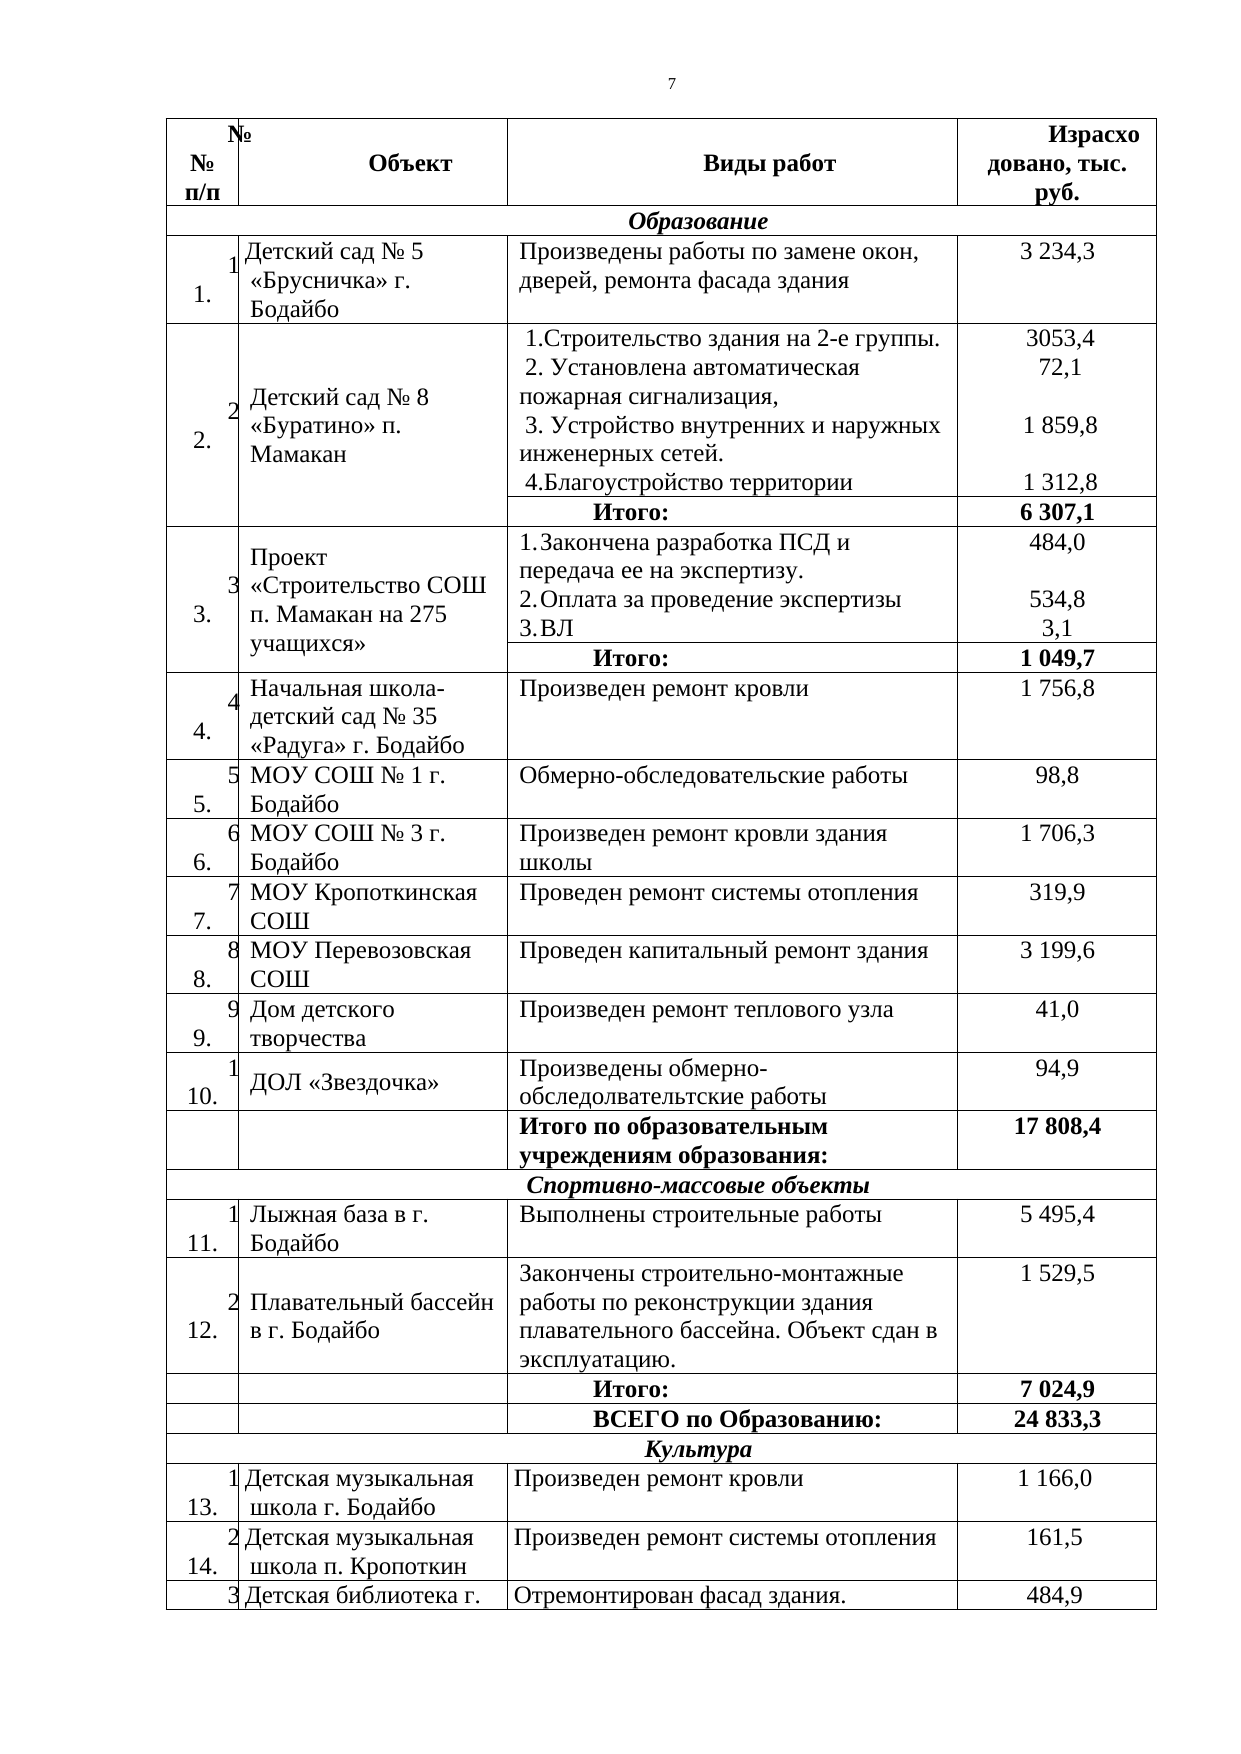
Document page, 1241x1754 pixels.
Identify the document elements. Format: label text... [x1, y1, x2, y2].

table_cell Произведены работы по замене окон, дверей, ремонта фасада здания [508, 236, 957, 322]
table_cell Лыжная база в г. Бодайбо [239, 1200, 507, 1257]
table_cell Закончена разработка ПСД и передача ее на экспертизу. Оплата за проведение экспертизы ВЛ [508, 527, 957, 642]
table_cell 1 529,5 [958, 1258, 1156, 1373]
table_cell Дом детского творчества [239, 994, 507, 1052]
table_cell 214. [167, 1522, 238, 1579]
table_cell 98,8 [958, 760, 1156, 817]
table_cell Культура [167, 1434, 1156, 1462]
table_cell Итого: [508, 497, 957, 526]
table_cell 44. [167, 673, 238, 759]
table_cell 113. [167, 1464, 238, 1521]
table_cell 11. [167, 236, 238, 322]
table_header Объект [239, 119, 507, 205]
table_cell 99. [167, 994, 238, 1052]
table_cell [167, 1111, 238, 1169]
table_cell Проект «Строительство СОШ п. Мамакан на 275 учащихся» [239, 527, 507, 672]
table_cell ДОЛ «Звездочка» [239, 1053, 507, 1110]
table_cell 110. [167, 1053, 238, 1110]
table_cell 94,9 [958, 1053, 1156, 1110]
table_header №№ п/п [167, 119, 238, 205]
table_cell 88. [167, 936, 238, 993]
table_cell 484,9 [958, 1581, 1156, 1609]
table_cell 484,0 534,8 3,1 [958, 527, 1156, 642]
table_cell МОУ Кропоткинская СОШ [239, 877, 507, 934]
table_cell ВСЕГО по Образованию: [508, 1404, 957, 1433]
table_header Израсходовано, тыс. руб. [958, 119, 1156, 205]
table_cell 77. [167, 877, 238, 934]
table_cell Обмерно-обследовательские работы [508, 760, 957, 817]
table_cell Детская музыкальная школа г. Бодайбо [239, 1464, 507, 1521]
table_cell Проведен ремонт системы отопления [508, 877, 957, 934]
table_cell Произведен ремонт кровли [508, 673, 957, 759]
table_cell МОУ СОШ № 3 г. Бодайбо [239, 819, 507, 876]
table_cell [239, 1374, 507, 1403]
table_cell [239, 1404, 507, 1433]
table_cell Проведен капитальный ремонт здания [508, 936, 957, 993]
table_cell Произведен ремонт кровли [508, 1464, 957, 1521]
table_cell 1 049,7 [958, 643, 1156, 672]
table_cell 212. [167, 1258, 238, 1373]
table_cell 33. [167, 527, 238, 672]
table_cell Плавательный бассейн в г. Бодайбо [239, 1258, 507, 1373]
table_cell 1 706,3 [958, 819, 1156, 876]
table_cell 3 199,6 [958, 936, 1156, 993]
table_cell 3053,4 72,1 1 859,8 1 312,8 [958, 324, 1156, 496]
table_cell 5 495,4 [958, 1200, 1156, 1257]
table_cell Итого по образовательным учреждениям образования: [508, 1111, 957, 1169]
table_cell Начальная школа- детский сад № 35 «Радуга» г. Бодайбо [239, 673, 507, 759]
table_cell Выполнены строительные работы [508, 1200, 957, 1257]
table_cell 3 234,3 [958, 236, 1156, 322]
table_cell Итого: [508, 1374, 957, 1403]
table_cell МОУ Перевозовская СОШ [239, 936, 507, 993]
table_cell [167, 1404, 238, 1433]
table_cell 22. [167, 324, 238, 526]
table_cell Детская музыкальная школа п. Кропоткин [239, 1522, 507, 1579]
table_cell 41,0 [958, 994, 1156, 1052]
table_cell МОУ СОШ № 1 г. Бодайбо [239, 760, 507, 817]
table_cell 111. [167, 1200, 238, 1257]
table_cell 1 166,0 [958, 1464, 1156, 1521]
table_cell Произведен ремонт теплового узла [508, 994, 957, 1052]
table_cell 1.Строительство здания на 2-е группы. 2. Установлена автоматическая пожарная сигнализация, 3. Устройство внутренних и наружных инженерных сетей. 4.Благоустройство территории [508, 324, 957, 496]
table_cell Детский сад № 8 «Буратино» п. Мамакан [239, 324, 507, 526]
table_cell 66. [167, 819, 238, 876]
table_cell 319,9 [958, 877, 1156, 934]
table_cell Итого: [508, 643, 957, 672]
table_cell 24 833,3 [958, 1404, 1156, 1433]
table_cell Произведены обмерно-обследолвательтские работы [508, 1053, 957, 1110]
table_cell Детский сад № 5 «Брусничка» г. Бодайбо [239, 236, 507, 322]
table_cell 17 808,4 [958, 1111, 1156, 1169]
table_cell 161,5 [958, 1522, 1156, 1579]
table_header Виды работ [508, 119, 957, 205]
table_cell Образование [167, 206, 1156, 235]
table_cell 315. [167, 1581, 238, 1609]
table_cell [239, 1581, 507, 1609]
table_cell [167, 1374, 238, 1403]
table_cell 1 756,8 [958, 673, 1156, 759]
table_cell 7 024,9 [958, 1374, 1156, 1403]
table_cell Произведен ремонт кровли здания школы [508, 819, 957, 876]
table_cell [508, 1581, 957, 1609]
table_cell 55. [167, 760, 238, 817]
table_cell [239, 1111, 507, 1169]
table_cell Произведен ремонт системы отопления [508, 1522, 957, 1579]
table_cell Спортивно-массовые объекты [167, 1170, 1156, 1198]
table_cell Закончены строительно-монтажные работы по реконструкции здания плавательного бассейна. Объект сдан в эксплуатацию. [508, 1258, 957, 1373]
table_cell 6 307,1 [958, 497, 1156, 526]
